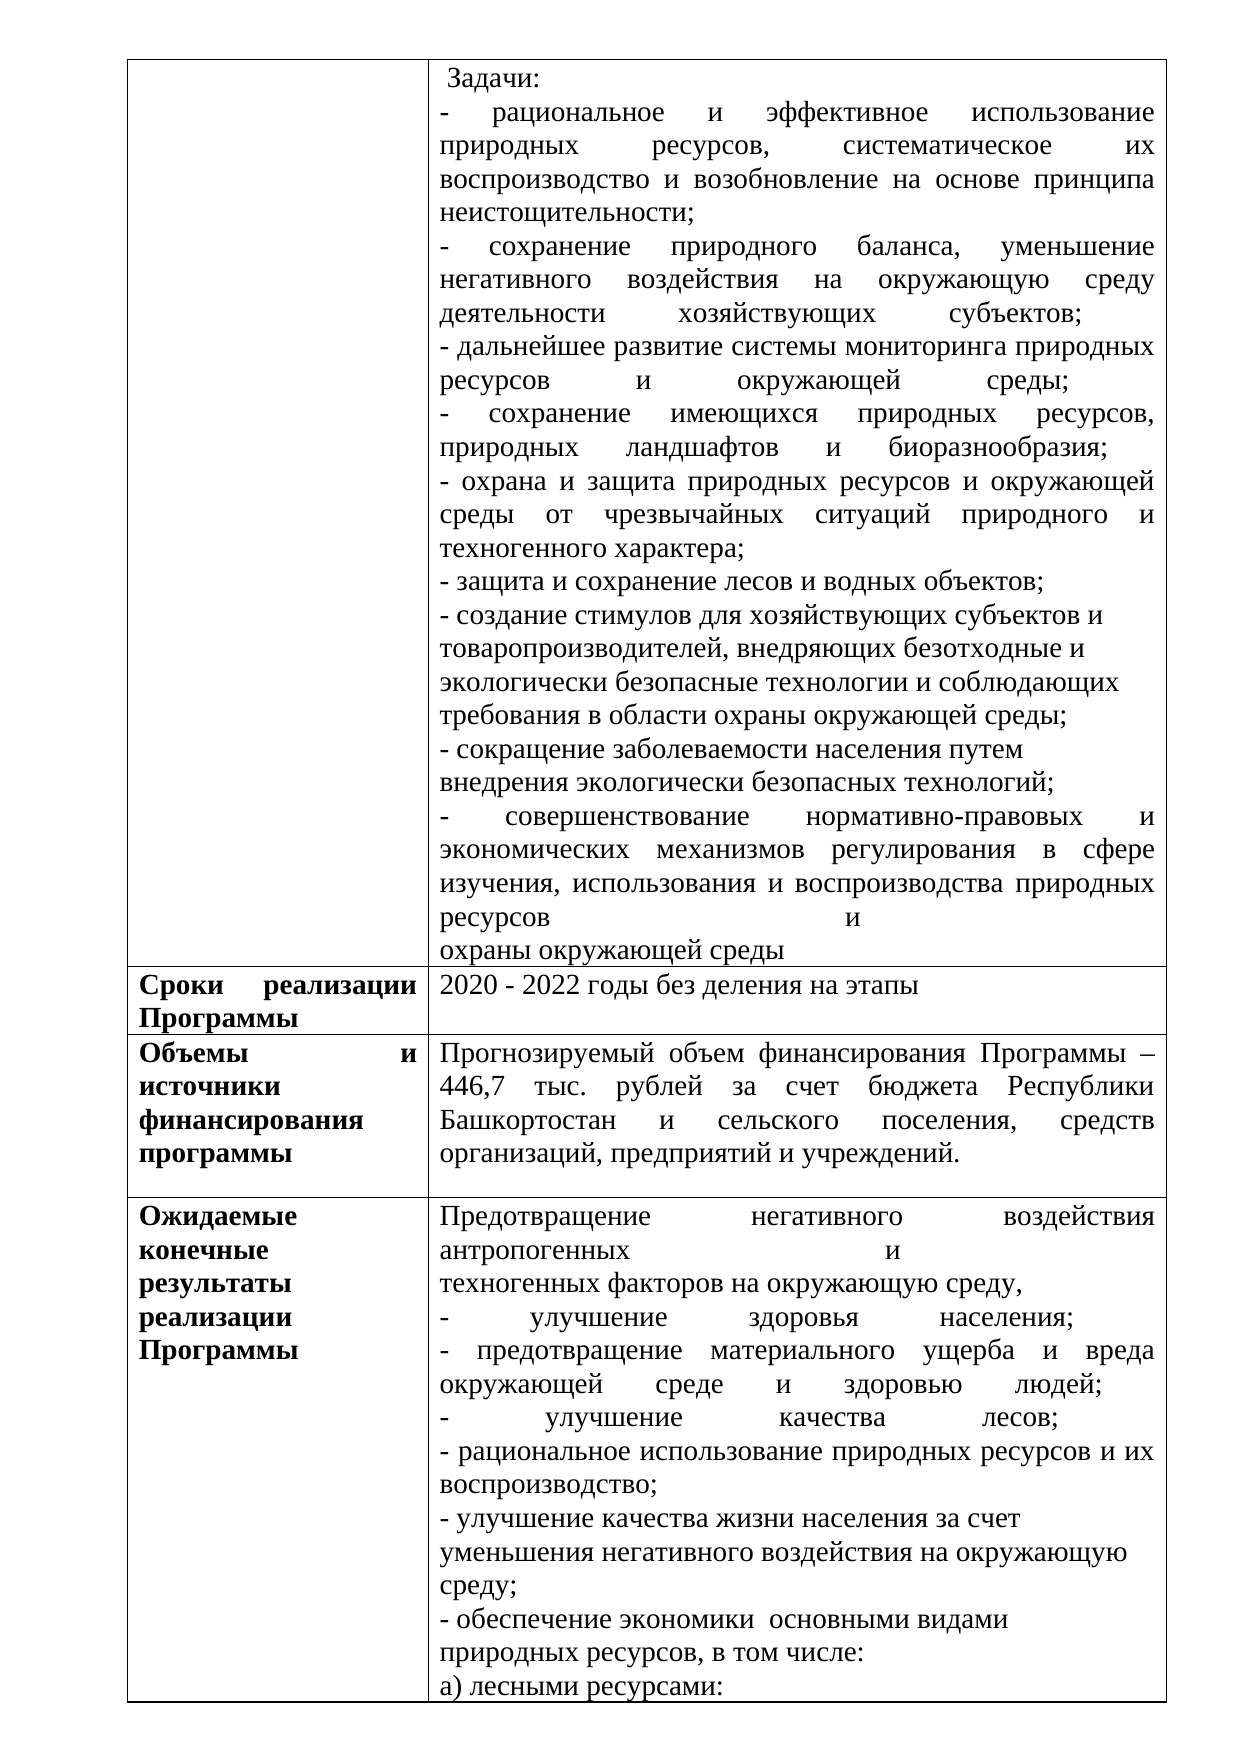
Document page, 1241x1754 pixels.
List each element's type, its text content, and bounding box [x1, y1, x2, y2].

table_cell 2020 - 2022 годы без деления на этапы [429, 967, 1166, 1034]
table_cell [128, 1198, 428, 1701]
table_cell Сроки реализации Программы [128, 967, 428, 1034]
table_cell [429, 60, 1166, 966]
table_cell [429, 1198, 1166, 1701]
table_cell Объемы и источники финансирования программы [128, 1035, 428, 1197]
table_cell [128, 60, 428, 966]
table_cell Прогнозируемый объем финансирования Программы – 446,7 тыс. рублей за счет бюджета Республики Башкортостан и сельского поселения, средств организаций, предприятий и учреждений. [429, 1035, 1166, 1197]
